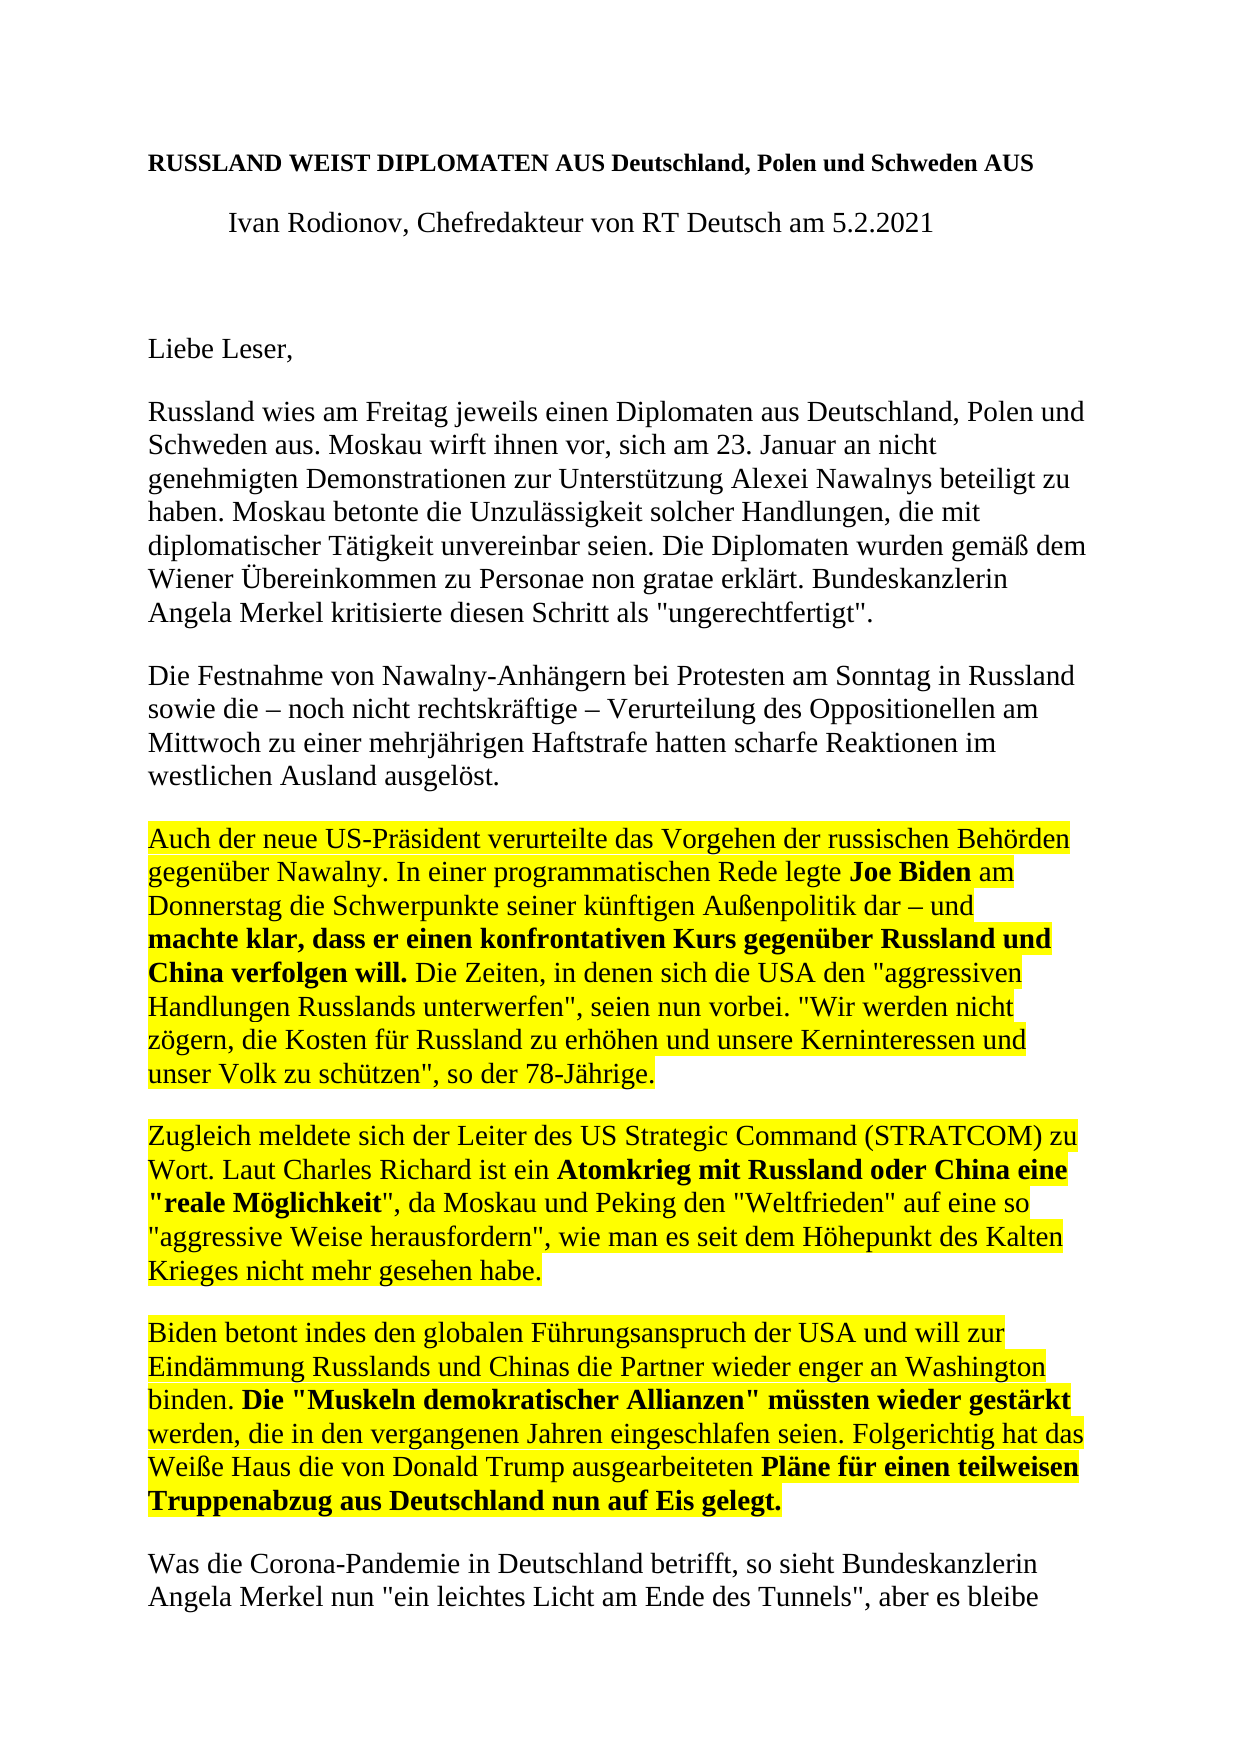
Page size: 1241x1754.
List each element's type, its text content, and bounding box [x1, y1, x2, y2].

text Russland wies am Freitag jeweils einen Diplomaten aus Deutschland, Polen und Schweden aus. Moskau wirft ihnen vor, sich am 23. Januar an nicht genehmigten Demonstrationen zur Unterstützung Alexei Nawalnys beteiligt zu haben. Moskau betonte die Unzulässigkeit solcher Handlungen, die mit diplomatischer Tätigkeit unvereinbar seien. Die Diplomaten wurden gemäß dem Wiener Übereinkommen zu Personae non gratae erklärt. Bundeskanzlerin Angela Merkel kritisierte diesen Schritt als "ungerechtfertigt". [148, 394, 1093, 628]
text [148, 1546, 1093, 1613]
text Zugleich meldete sich der Leiter des US Strategic Command (STRATCOM) zu Wort. Laut Charles Richard ist ein Atomkrieg mit Russland oder China eine "reale Möglichkeit", da Moskau und Peking den "Weltfrieden" auf eine so "aggressive Weise herausfordern", wie man es seit dem Höhepunkt des Kalten Krieges nicht mehr gesehen habe. [148, 1118, 1093, 1286]
text Liebe Leser, [148, 331, 1093, 364]
text Auch der neue US-Präsident verurteilte das Vorgehen der russischen Behörden gegenüber Nawalny. In einer programmatischen Rede legte Joe Biden am Donnerstag die Schwerpunkte seiner künftigen Außenpolitik dar – und machte klar, dass er einen konfrontativen Kurs gegenüber Russland und China verfolgen will. Die Zeiten, in denen sich die USA den "aggressiven Handlungen Russlands unterwerfen", seien nun vorbei. "Wir werden nicht zögern, die Kosten für Russland zu erhöhen und unsere Kerninteressen und unser Volk zu schützen", so der 78-Jährige. [148, 821, 1093, 1089]
text Biden betont indes den globalen Führungsanspruch der USA und will zur Eindämmung Russlands und Chinas die Partner wieder enger an Washington binden. Die "Muskeln demokratischer Allianzen" müssten wieder gestärkt werden, die in den vergangenen Jahren eingeschlafen seien. Folgerichtig hat das Weiße Haus die von Donald Trump ausgearbeiteten Pläne für einen teilweisen Truppenabzug aus Deutschland nun auf Eis gelegt. [148, 1315, 1093, 1517]
text Ivan Rodionov, Chefredakteur von RT Deutsch am 5.2.2021 [148, 206, 1093, 239]
text Die Festnahme von Nawalny-Anhängern bei Protesten am Sonntag in Russland sowie die – noch nicht rechtskräftige – Verurteilung des Oppositionellen am Mittwoch zu einer mehrjährigen Haftstrafe hatten scharfe Reaktionen im westlichen Ausland ausgelöst. [148, 658, 1093, 792]
text RUSSLAND WEIST DIPLOMATEN AUS Deutschland, Polen und Schweden AUS [148, 148, 1093, 176]
